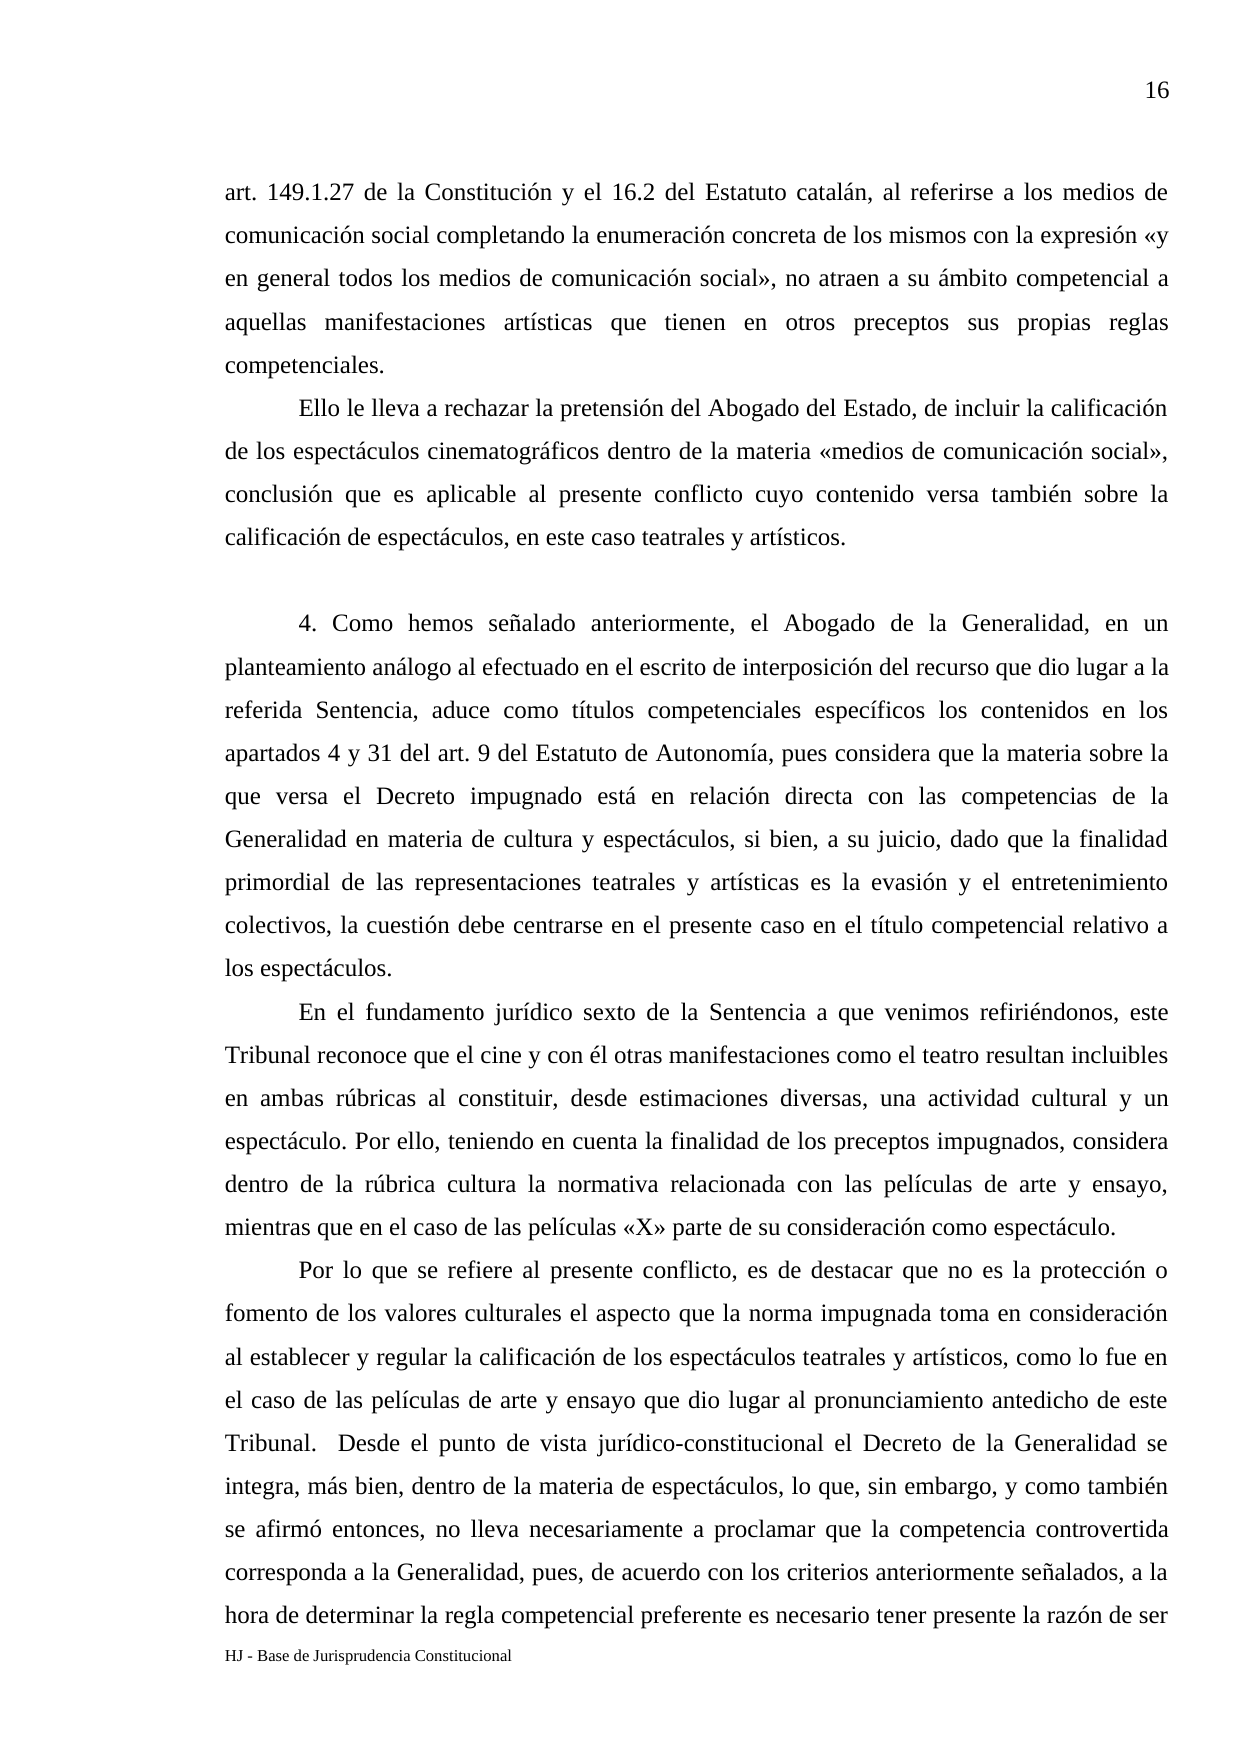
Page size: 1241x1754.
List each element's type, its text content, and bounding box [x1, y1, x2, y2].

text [224, 177, 1169, 378]
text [224, 1255, 1169, 1629]
text Ello le lleva a rechazar la pretensión del Abogado del Estado, de incluir la calificación de los espectáculos cinematográficos dentro de la materia «medios de comunicación social», conclusión que es aplicable al presente conflicto cuyo contenido versa también sobre la calificación de espectáculos, en este caso teatrales y artísticos. [224, 393, 1169, 551]
text 4. Como hemos señalado anteriormente, el Abogado de la Generalidad, en un planteamiento análogo al efectuado en el escrito de interposición del recurso que dio lugar a la referida Sentencia, aduce como títulos competenciales específicos los contenidos en los apartados 4 y 31 del art. 9 del Estatuto de Autonomía, pues considera que la materia sobre la que versa el Decreto impugnado está en relación directa con las competencias de la Generalidad en materia de cultura y espectáculos, si bien, a su juicio, dado que la finalidad primordial de las representaciones teatrales y artísticas es la evasión y el entretenimiento colectivos, la cuestión debe centrarse en el presente caso en el título competencial relativo a los espectáculos. [224, 608, 1169, 982]
text En el fundamento jurídico sexto de la Sentencia a que venimos refiriéndonos, este Tribunal reconoce que el cine y con él otras manifestaciones como el teatro resultan incluibles en ambas rúbricas al constituir, desde estimaciones diversas, una actividad cultural y un espectáculo. Por ello, teniendo en cuenta la finalidad de los preceptos impugnados, considera dentro de la rúbrica cultura la normativa relacionada con las películas de arte y ensayo, mientras que en el caso de las películas «X» parte de su consideración como espectáculo. [224, 997, 1169, 1241]
